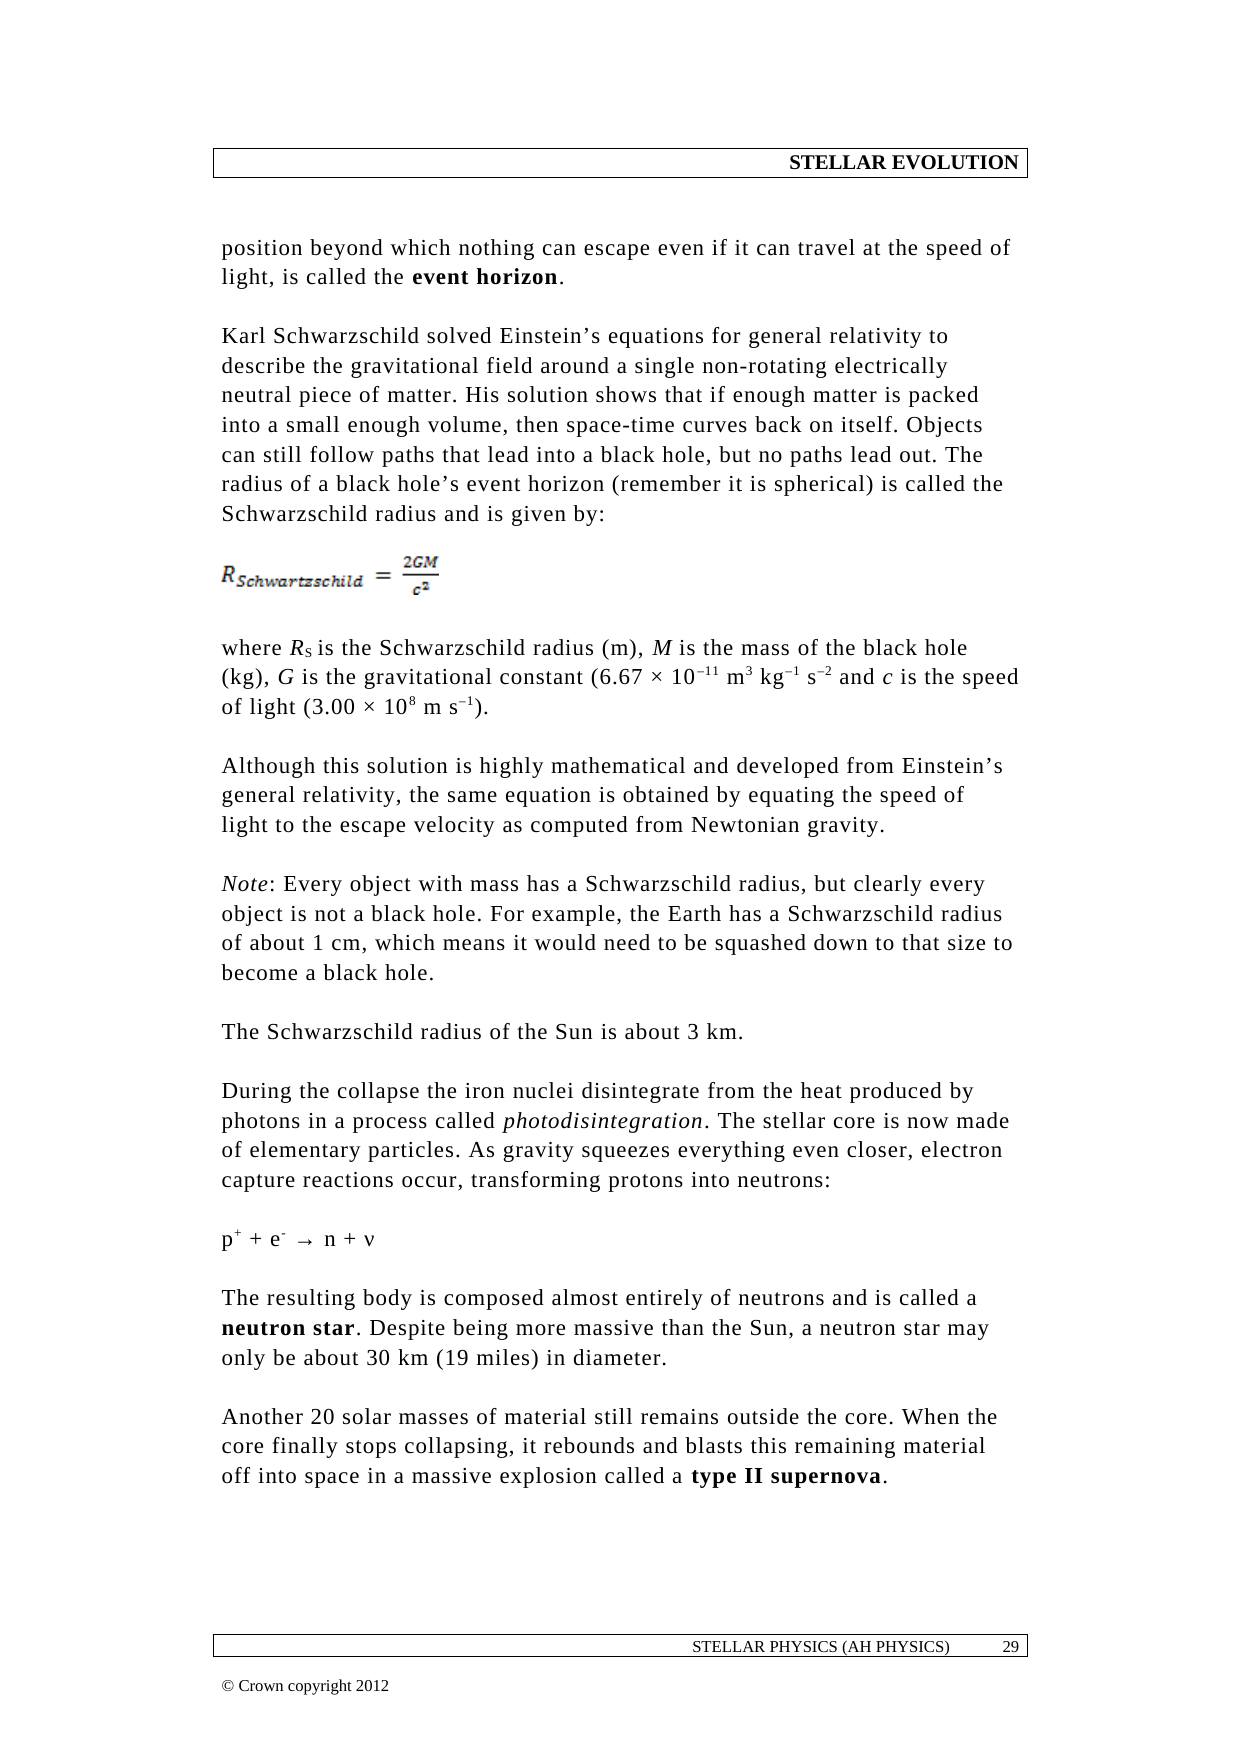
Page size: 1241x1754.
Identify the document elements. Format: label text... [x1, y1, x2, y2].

text The Schwarzschild radius of the Sun is about 3 km. [221, 1015, 1019, 1044]
text Although this solution is highly mathematical and developed from Einstein’s general relativity, the same equation is obtained by equating the speed of light to the escape velocity as computed from Newtonian gravity. [221, 749, 1019, 837]
text Another 20 solar masses of material still remains outside the core. When the core finally stops collapsing, it rebounds and blasts this remaining material off into space in a massive explosion called a type II supernova. [221, 1399, 1019, 1488]
text Karl Schwarzschild solved Einstein’s equations for general relativity to describe the gravitational field around a single non-rotating electrically neutral piece of matter. His solution shows that if enough matter is packed into a small enough volume, then space-time curves back on itself. Objects can still follow paths that lead into a black hole, but no paths lead out. The radius of a black hole’s event horizon (remember it is spherical) is called the Schwarzschild radius and is given by: [221, 319, 1019, 526]
text During the collapse the iron nuclei disintegrate from the heat produced by photons in a process called photodisintegration. The stellar core is now made of elementary particles. As gravity squeezes everything even closer, electron capture reactions occur, transforming protons into neutrons: [221, 1074, 1019, 1192]
text where RS is the Schwarzschild radius (m), M is the mass of the black hole (kg), G is the gravitational constant (6.67 × 10–11 m3 kg–1 s–2 and c is the speed of light (3.00 × 108 m s–1). [221, 630, 1019, 719]
text Note: Every object with mass has a Schwarzschild radius, but clearly every object is not a black hole. For example, the Earth has a Schwarzschild radius of about 1 cm, which means it would need to be squashed down to that size to become a black hole. [221, 867, 1019, 985]
text p+ + e- → n + ν [221, 1222, 1019, 1252]
text The resulting body is composed almost entirely of neutrons and is called a neutron star. Despite being more massive than the Sun, a neutron star may only be about 30 km (19 miles) in diameter. [221, 1281, 1019, 1370]
text position beyond which nothing can escape even if it can travel at the speed of light, is called the event horizon. [221, 230, 1019, 289]
picture [221, 555, 439, 595]
